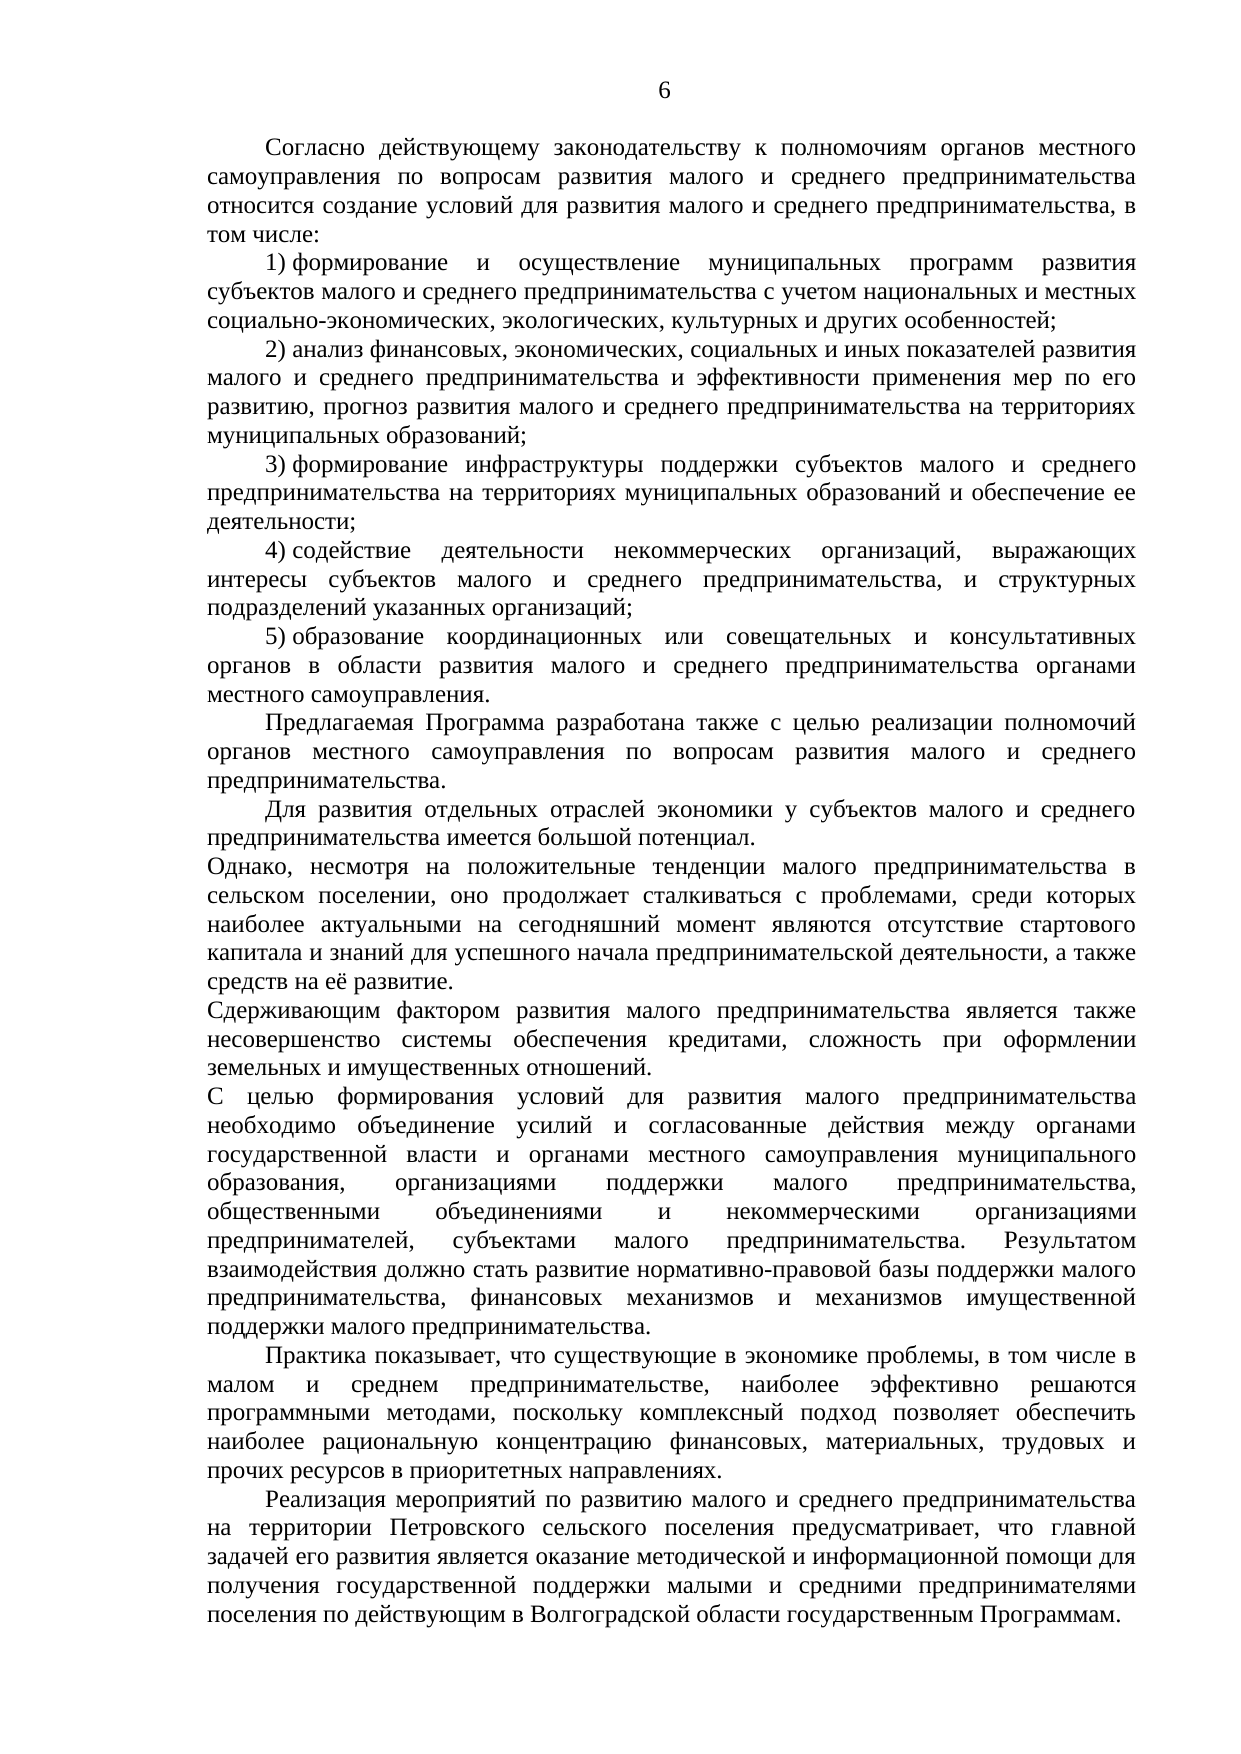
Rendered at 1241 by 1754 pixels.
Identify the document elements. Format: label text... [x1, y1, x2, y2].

text Практика показывает, что существующие в экономике проблемы, в том числе в малом и среднем предпринимательстве, наиболее эффективно решаются программными методами, поскольку комплексный подход позволяет обеспечить наиболее рациональную концентрацию финансовых, материальных, трудовых и прочих ресурсов в приоритетных направлениях. [207, 1340, 1137, 1484]
text 3) формирование инфраструктуры поддержки субъектов малого и среднего предпринимательства на территориях муниципальных образований и обеспечение ее деятельности; [207, 449, 1137, 535]
text 2) анализ финансовых, экономических, социальных и иных показателей развития малого и среднего предпринимательства и эффективности применения мер по его развитию, прогноз развития малого и среднего предпринимательства на территориях муниципальных образований; [207, 334, 1137, 449]
text Согласно действующему законодательству к полномочиям органов местного самоуправления по вопросам развития малого и среднего предпринимательства относится создание условий для развития малого и среднего предпринимательства, в том числе: [207, 132, 1137, 247]
text Реализация мероприятий по развитию малого и среднего предпринимательства на территории Петровского сельского поселения предусматривает, что главной задачей его развития является оказание методической и информационной помощи для получения государственной поддержки малыми и средними предпринимателями поселения по действующим в Волгоградской области государственным Программам. [207, 1484, 1137, 1627]
text Для развития отдельных отраслей экономики у субъектов малого и среднего предпринимательства имеется большой потенциал. [207, 794, 1137, 851]
text 1) формирование и осуществление муниципальных программ развития субъектов малого и среднего предпринимательства с учетом национальных и местных социально-экономических, экологических, культурных и других особенностей; [207, 247, 1137, 334]
text Сдерживающим фактором развития малого предпринимательства является также несовершенство системы обеспечения кредитами, сложность при оформлении земельных и имущественных отношений. [207, 995, 1137, 1081]
text Предлагаемая Программа разработана также с целью реализации полномочий органов местного самоуправления по вопросам развития малого и среднего предпринимательства. [207, 707, 1137, 794]
text Однако, несмотря на положительные тенденции малого предпринимательства в сельском поселении, оно продолжает сталкиваться с проблемами, среди которых наиболее актуальными на сегодняшний момент являются отсутствие стартового капитала и знаний для успешного начала предпринимательской деятельности, а также средств на её развитие. [207, 851, 1137, 995]
text С целью формирования условий для развития малого предпринимательства необходимо объединение усилий и согласованные действия между органами государственной власти и органами местного самоуправления муниципального образования, организациями поддержки малого предпринимательства, общественными объединениями и некоммерческими организациями предпринимателей, субъектами малого предпринимательства. Результатом взаимодействия должно стать развитие нормативно-правовой базы поддержки малого предпринимательства, финансовых механизмов и механизмов имущественной поддержки малого предпринимательства. [207, 1081, 1137, 1340]
text 4) содействие деятельности некоммерческих организаций, выражающих интересы субъектов малого и среднего предпринимательства, и структурных подразделений указанных организаций; [207, 535, 1137, 621]
text 5) образование координационных или совещательных и консультативных органов в области развития малого и среднего предпринимательства органами местного самоуправления. [207, 621, 1137, 707]
